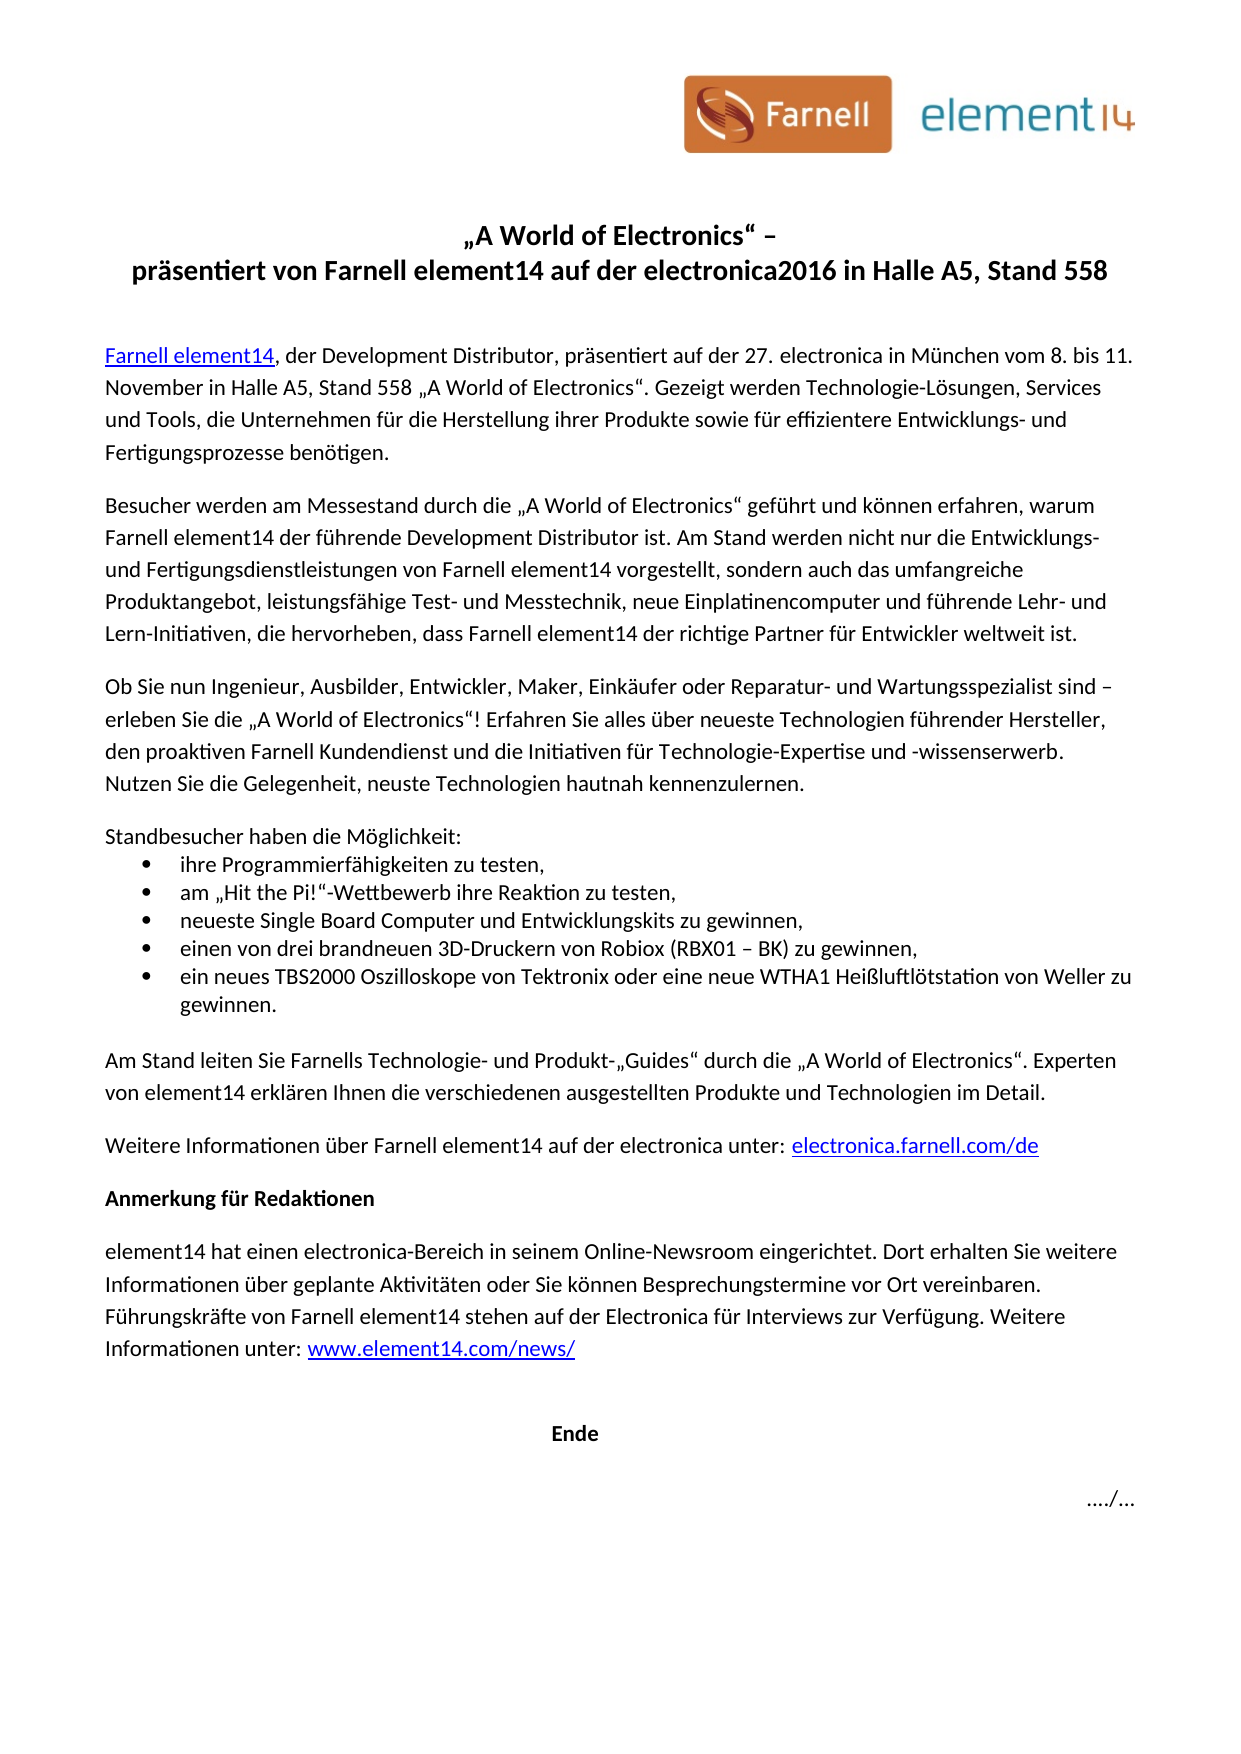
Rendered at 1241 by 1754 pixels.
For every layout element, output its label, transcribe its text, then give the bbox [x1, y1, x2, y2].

text präsentiert von Farnell element14 auf der electronica2016 in Halle A5, Stand 558 [105, 252, 1135, 288]
text Farnell element14, der Development Distributor, präsentiert auf der 27. electronica in München vom 8. bis 11. November in Halle A5, Stand 558 „A World of Electronics“. Gezeigt werden Technologie-Lösungen, Services und Tools, die Unternehmen für die Herstellung ihrer Produkte sowie für effizientere Entwicklungs- und Fertigungsprozesse benötigen. [105, 341, 1135, 466]
text Ende [105, 1419, 1135, 1447]
text „A World of Electronics“ – [105, 217, 1135, 252]
list am „Hit the Pi!“-Wettbewerb ihre Reaktion zu testen, [142, 878, 1135, 906]
list neueste Single Board Computer und Entwicklungskits zu gewinnen, [142, 906, 1135, 934]
text ..../... [105, 1484, 1135, 1512]
text Anmerkung für Redaktionen [105, 1184, 1135, 1212]
text element14 hat einen electronica-Bereich in seinem Online-Newsroom eingerichtet. Dort erhalten Sie weitere Informationen über geplante Aktivitäten oder Sie können Besprechungstermine vor Ort vereinbaren. Führungskräfte von Farnell element14 stehen auf der Electronica für Interviews zur Verfügung. Weitere Informationen unter: www.element14.com/news/ [105, 1237, 1135, 1362]
text Weitere Informationen über Farnell element14 auf der electronica unter: electronica.farnell.com/de [105, 1131, 1135, 1159]
list ihre Programmierfähigkeiten zu testen, [142, 850, 1135, 878]
text Ob Sie nun Ingenieur, Ausbilder, Entwickler, Maker, Einkäufer oder Reparatur- und Wartungsspezialist sind – erleben Sie die „A World of Electronics“! Erfahren Sie alles über neueste Technologien führender Hersteller, den proaktiven Farnell Kundendienst und die Initiativen für Technologie-Expertise und -wissenserwerb. Nutzen Sie die Gelegenheit, neuste Technologien hautnah kennenzulernen. [105, 672, 1135, 797]
text Besucher werden am Messestand durch die „A World of Electronics“ geführt und können erfahren, warum Farnell element14 der führende Development Distributor ist. Am Stand werden nicht nur die Entwicklungs- und Fertigungsdienstleistungen von Farnell element14 vorgestellt, sondern auch das umfangreiche Produktangebot, leistungsfähige Test- und Messtechnik, neue Einplatinencomputer und führende Lehr- und Lern-Initiativen, die hervorheben, dass Farnell element14 der richtige Partner für Entwickler weltweit ist. [105, 491, 1135, 647]
text Standbesucher haben die Möglichkeit: [105, 822, 1135, 850]
text Am Stand leiten Sie Farnells Technologie- und Produkt-„Guides“ durch die „A World of Electronics“. Experten von element14 erklären Ihnen die verschiedenen ausgestellten Produkte und Technologien im Detail. [105, 1046, 1135, 1106]
list einen von drei brandneuen 3D-Druckern von Robiox (RBX01 – BK) zu gewinnen, [142, 934, 1135, 962]
list ein neues TBS2000 Oszilloskope von Tektronix oder eine neue WTHA1 Heißluftlötstation von Weller zu gewinnen. [142, 962, 1135, 1018]
picture [683, 73, 1136, 154]
